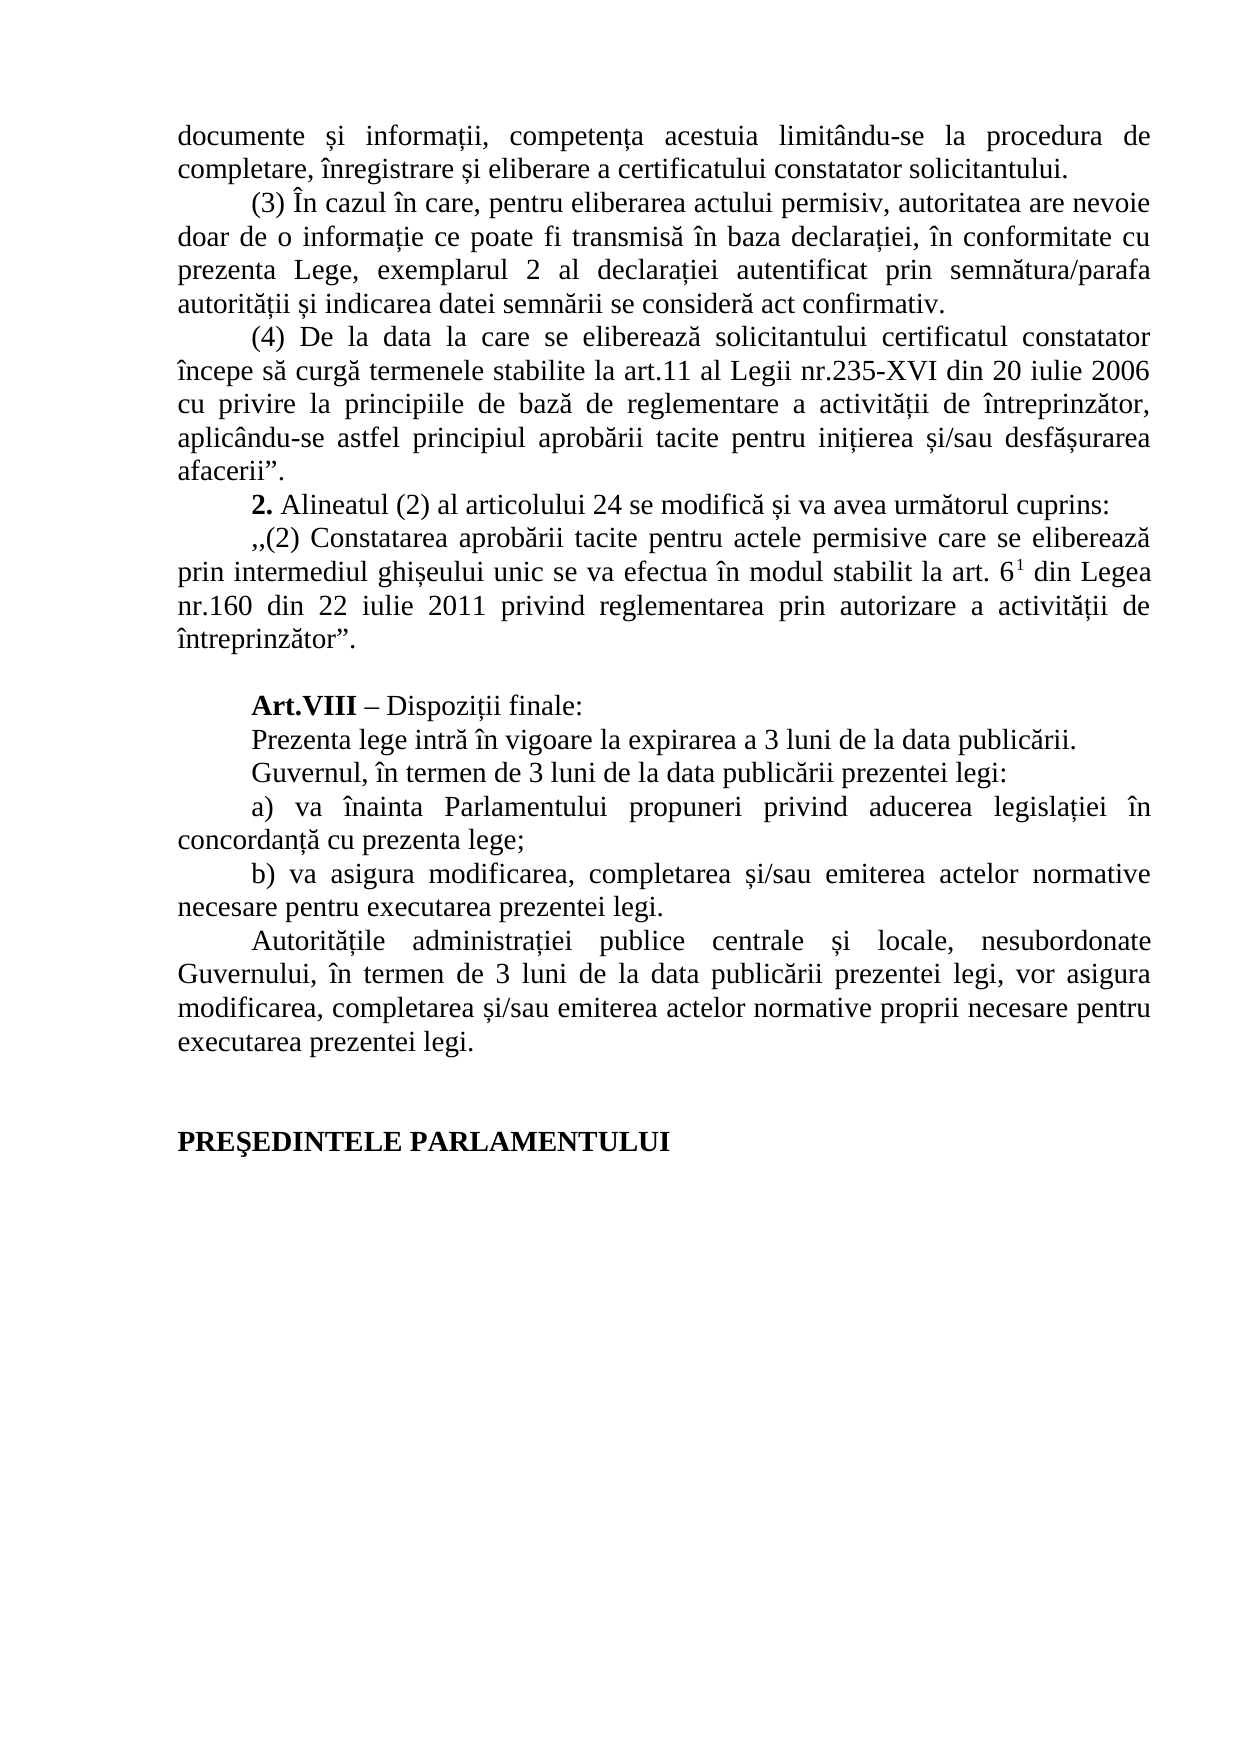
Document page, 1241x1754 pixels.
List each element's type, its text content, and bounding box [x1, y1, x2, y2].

text ,,(2) Constatarea aprobării tacite pentru actele permisive care se eliberează prin intermediul ghișeului unic se va efectua în modul stabilit la art. 61 din Legea nr.160 din 22 iulie 2011 privind reglementarea prin autorizare a activității de întreprinzător”. [177, 521, 1152, 655]
text (3) În cazul în care, pentru eliberarea actului permisiv, autoritatea are nevoie doar de o informație ce poate fi transmisă în baza declarației, în conformitate cu prezenta Lege, exemplarul 2 al declarației autentificat prin semnătura/parafa autorității și indicarea datei semnării se consideră act confirmativ. [177, 185, 1152, 319]
text b) va asigura modificarea, completarea și/sau emiterea actelor normative necesare pentru executarea prezentei legi. [177, 856, 1152, 923]
text Prezenta lege intră în vigoare la expirarea a 3 luni de la data publicării. [177, 722, 1152, 755]
text Autoritățile administrației publice centrale și locale, nesubordonate Guvernului, în termen de 3 luni de la data publicării prezentei legi, vor asigura modificarea, completarea și/sau emiterea actelor normative proprii necesare pentru executarea prezentei legi. [177, 923, 1152, 1057]
text 2. Alineatul (2) al articolului 24 se modifică și va avea următorul cuprins: [177, 487, 1152, 521]
text PREŞEDINTELE PARLAMENTULUI [177, 1124, 1152, 1158]
text a) va înainta Parlamentului propuneri privind aducerea legislației în concordanță cu prezenta lege; [177, 789, 1152, 856]
text Art.VIII – Dispoziții finale: [177, 688, 1152, 722]
text (4) De la data la care se eliberează solicitantului certificatul constatator începe să curgă termenele stabilite la art.11 al Legii nr.235-XVI din 20 iulie 2006 cu privire la principiile de bază de reglementare a activității de întreprinzător, aplicându-se astfel principiul aprobării tacite pentru inițierea și/sau desfășurarea afacerii”. [177, 319, 1152, 487]
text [177, 118, 1152, 185]
text Guvernul, în termen de 3 luni de la data publicării prezentei legi: [177, 755, 1152, 789]
